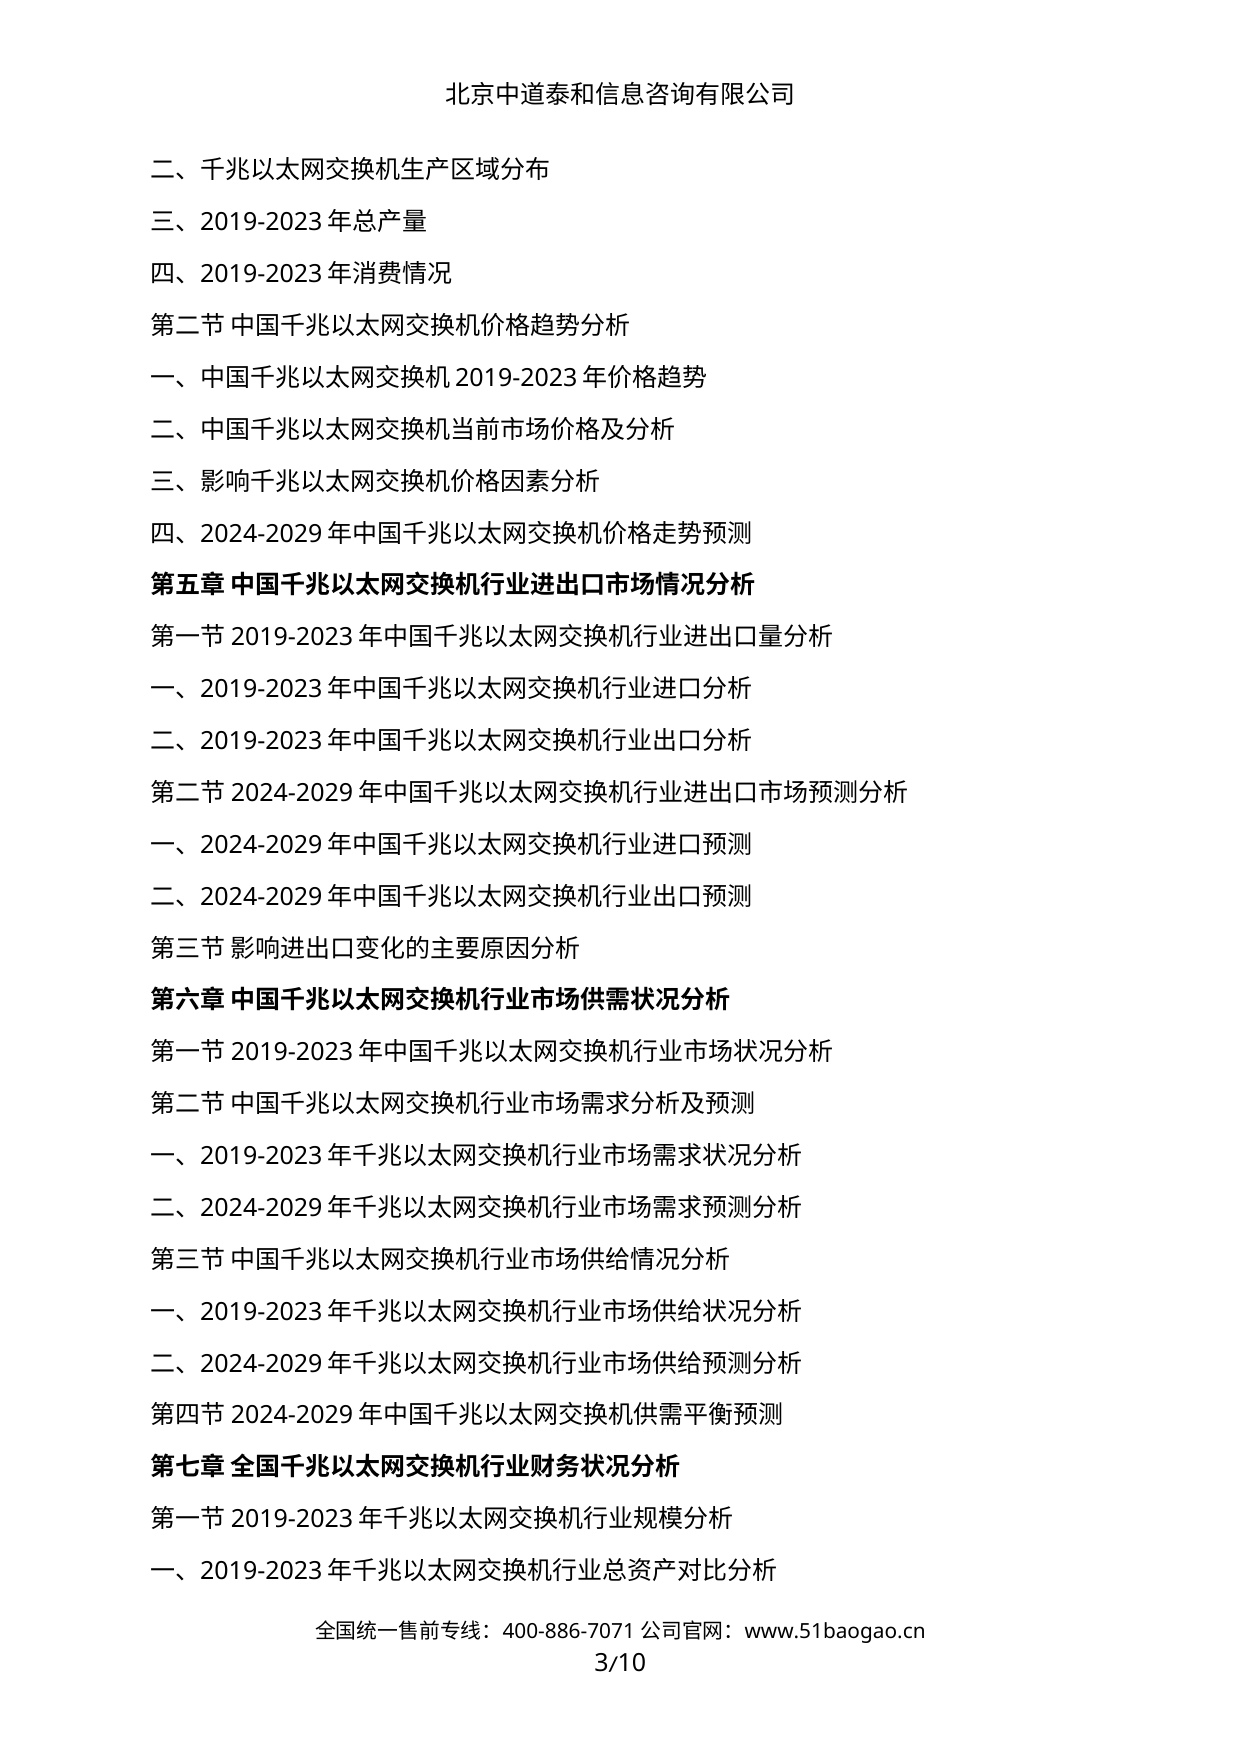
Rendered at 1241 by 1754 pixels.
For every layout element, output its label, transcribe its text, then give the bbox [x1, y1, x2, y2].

text 二、2024-2029年中国千兆以太网交换机行业出口预测 [150, 876, 1090, 912]
text 第一节 2019-2023年中国千兆以太网交换机行业进出口量分析 [150, 617, 1090, 653]
text 一、2019-2023年千兆以太网交换机行业总资产对比分析 [150, 1551, 1090, 1587]
text 四、2019-2023年消费情况 [150, 254, 1090, 290]
text 三、影响千兆以太网交换机价格因素分析 [150, 461, 1090, 497]
text 二、中国千兆以太网交换机当前市场价格及分析 [150, 409, 1090, 446]
text 第五章 中国千兆以太网交换机行业进出口市场情况分析 [150, 565, 1090, 601]
text 第三节 影响进出口变化的主要原因分析 [150, 928, 1090, 964]
text 一、2019-2023年千兆以太网交换机行业市场需求状况分析 [150, 1136, 1090, 1172]
text 第一节 2019-2023年中国千兆以太网交换机行业市场状况分析 [150, 1032, 1090, 1068]
text 二、2024-2029年千兆以太网交换机行业市场需求预测分析 [150, 1187, 1090, 1224]
text 第二节 2024-2029年中国千兆以太网交换机行业进出口市场预测分析 [150, 772, 1090, 809]
text 第三节 中国千兆以太网交换机行业市场供给情况分析 [150, 1239, 1090, 1276]
text 第七章 全国千兆以太网交换机行业财务状况分析 [150, 1447, 1090, 1483]
text 第六章 中国千兆以太网交换机行业市场供需状况分析 [150, 980, 1090, 1016]
text 第一节 2019-2023年千兆以太网交换机行业规模分析 [150, 1499, 1090, 1535]
text 第二节 中国千兆以太网交换机行业市场需求分析及预测 [150, 1084, 1090, 1120]
text 第二节 中国千兆以太网交换机价格趋势分析 [150, 306, 1090, 342]
text 第四节 2024-2029年中国千兆以太网交换机供需平衡预测 [150, 1395, 1090, 1431]
text 三、2019-2023年总产量 [150, 202, 1090, 238]
text 一、2024-2029年中国千兆以太网交换机行业进口预测 [150, 824, 1090, 861]
text 一、中国千兆以太网交换机2019-2023年价格趋势 [150, 357, 1090, 394]
text 二、2019-2023年中国千兆以太网交换机行业出口分析 [150, 721, 1090, 757]
text 二、千兆以太网交换机生产区域分布 [150, 150, 1090, 186]
text 一、2019-2023年千兆以太网交换机行业市场供给状况分析 [150, 1291, 1090, 1327]
text 二、2024-2029年千兆以太网交换机行业市场供给预测分析 [150, 1343, 1090, 1379]
text 四、2024-2029年中国千兆以太网交换机价格走势预测 [150, 513, 1090, 549]
text 一、2019-2023年中国千兆以太网交换机行业进口分析 [150, 669, 1090, 705]
